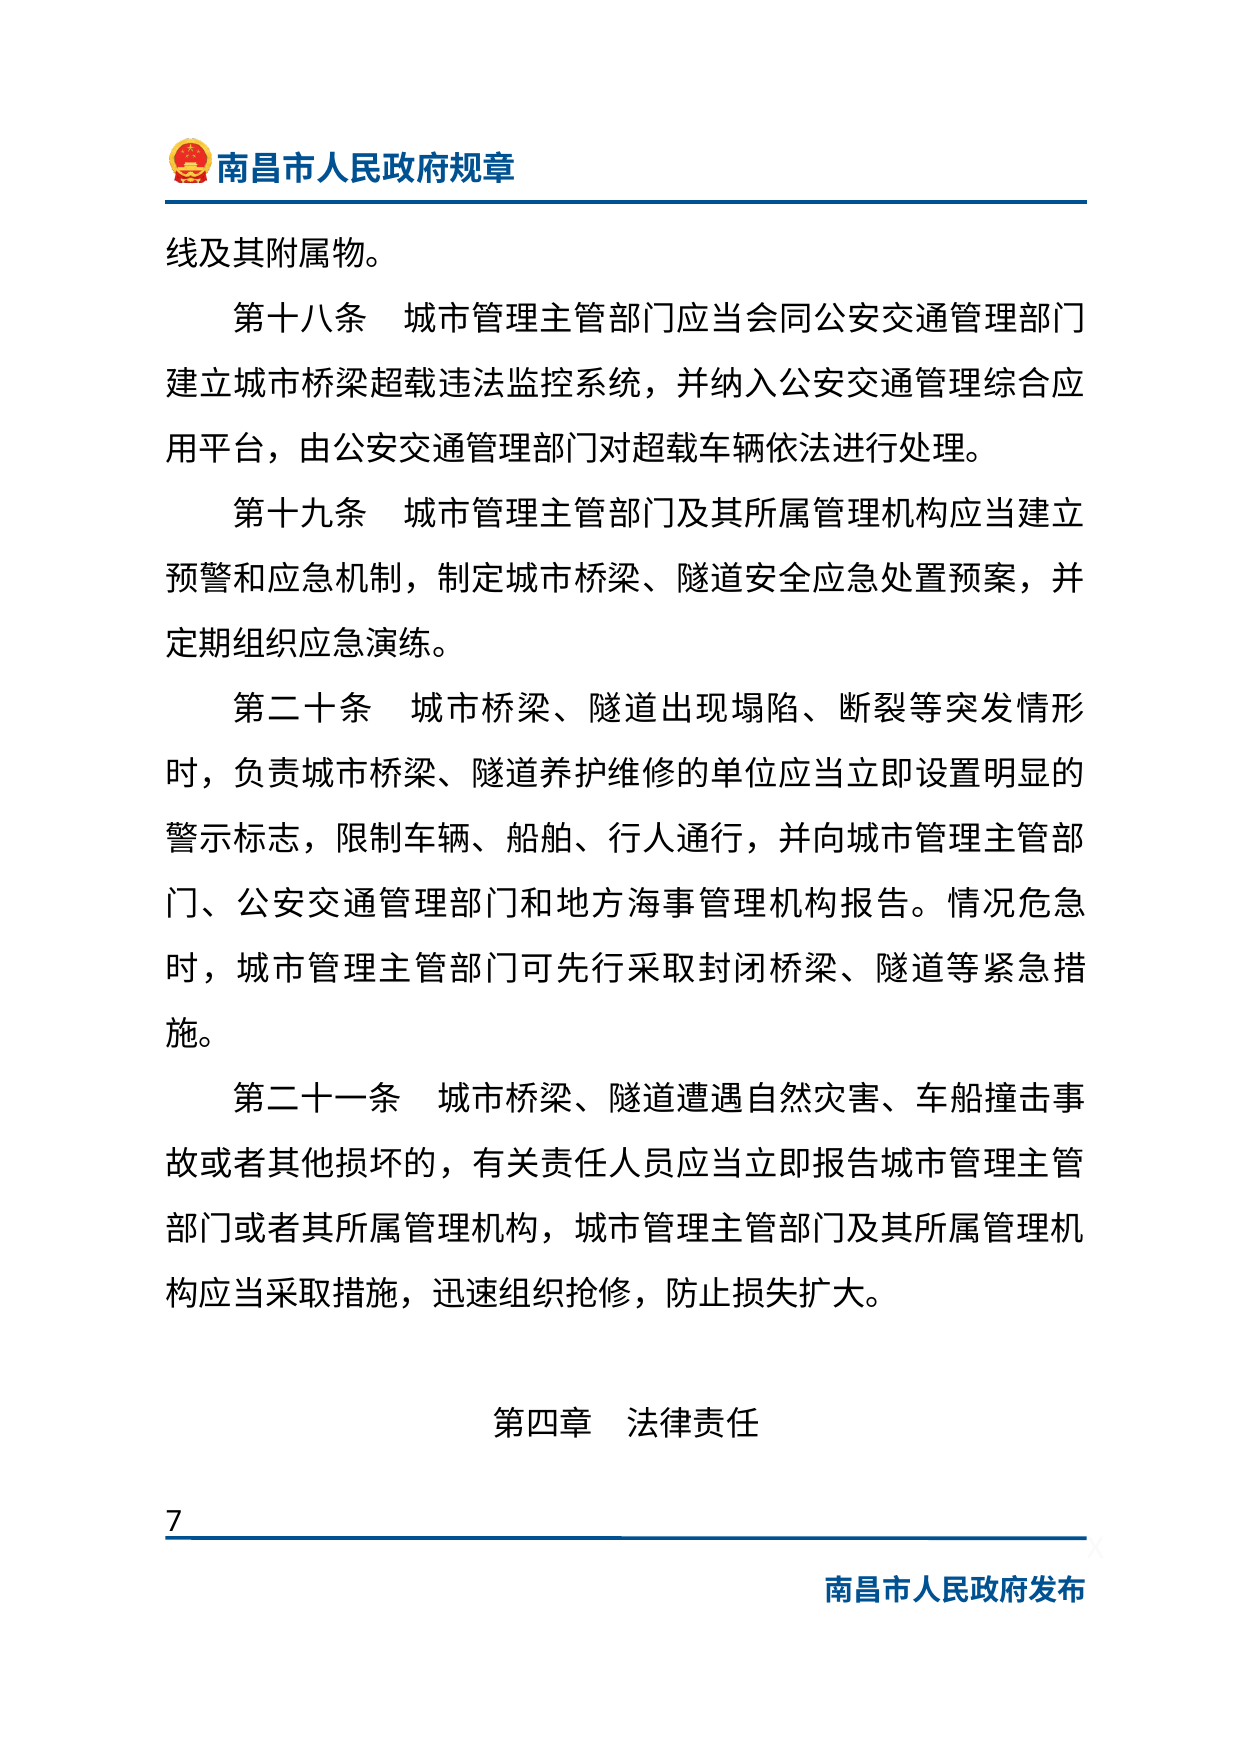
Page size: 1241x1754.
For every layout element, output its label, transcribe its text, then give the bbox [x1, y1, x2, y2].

text 第二十一条 城市桥梁、隧道遭遇自然灾害、车船撞击事故或者其他损坏的，有关责任人员应当立即报告城市管理主管部门或者其所属管理机构，城市管理主管部门及其所属管理机构应当采取措施，迅速组织抢修，防止损失扩大。 [165, 1064, 1087, 1324]
text 第十九条 城市管理主管部门及其所属管理机构应当建立预警和应急机制，制定城市桥梁、隧道安全应急处置预案，并定期组织应急演练。 [165, 479, 1087, 674]
picture [165, 136, 216, 187]
text 第十八条 城市管理主管部门应当会同公安交通管理部门建立城市桥梁超载违法监控系统，并纳入公安交通管理综合应用平台，由公安交通管理部门对超载车辆依法进行处理。 [165, 284, 1087, 479]
text 管线单位应当对架设的管线进行定期检查，确保安全。城市桥梁、隧道改建、扩建时，管线单位应当及时拆除、迁移管线及其附属物。 [165, 219, 1087, 284]
text 第二十条 城市桥梁、隧道出现塌陷、断裂等突发情形时，负责城市桥梁、隧道养护维修的单位应当立即设置明显的警示标志，限制车辆、船舶、行人通行，并向城市管理主管部门、公安交通管理部门和地方海事管理机构报告。情况危急时，城市管理主管部门可先行采取封闭桥梁、隧道等紧急措施。 [165, 674, 1087, 1064]
text 第四章 法律责任 [165, 1389, 1087, 1454]
